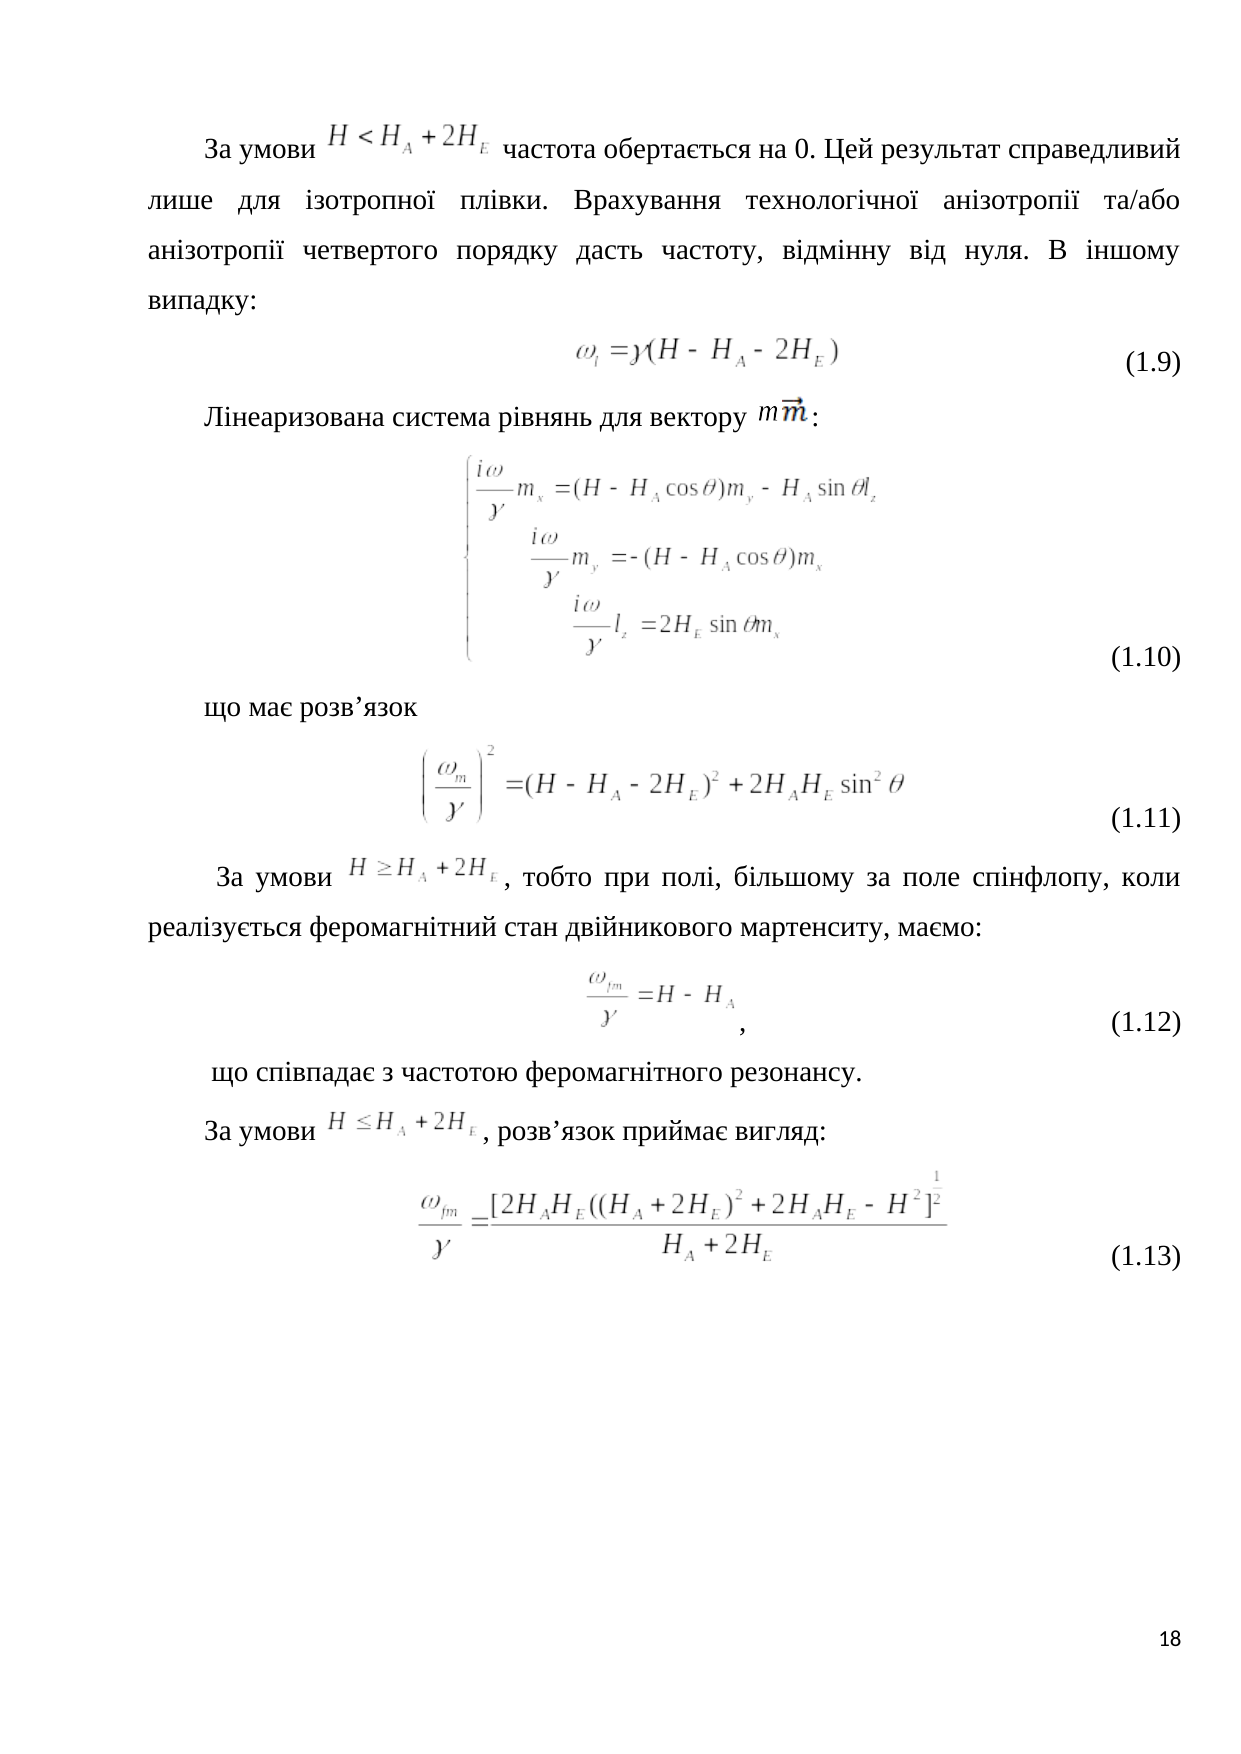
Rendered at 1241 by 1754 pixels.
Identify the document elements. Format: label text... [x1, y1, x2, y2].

text (1.13) [148, 1164, 1181, 1271]
picture [782, 394, 811, 426]
text що має розв’язок [148, 689, 1181, 723]
text що співпадає з частотою феромагнітного резонансу. [148, 1054, 1181, 1088]
text (1.9) [148, 333, 1181, 378]
text (1.11) [148, 740, 1181, 833]
text За умови , розв’язок приймає вигляд: [148, 1105, 1181, 1147]
text (1.10) [148, 449, 1181, 673]
text , (1.12) [148, 959, 1181, 1038]
text Лінеаризована система рівнянь для вектору : [148, 395, 1181, 432]
text За умови частота обертається на 0. Цей результат справедливий лише для ізотропної плівки. Врахування технологічної анізотропії та/або анізотропії четвертого порядку дасть частоту, відмінну від нуля. В іншому випадку: [148, 118, 1181, 316]
text За умови , тобто при полі, більшому за поле спінфлопу, коли реалізується феромагнітний стан двійникового мартенситу, маємо: [148, 850, 1181, 943]
